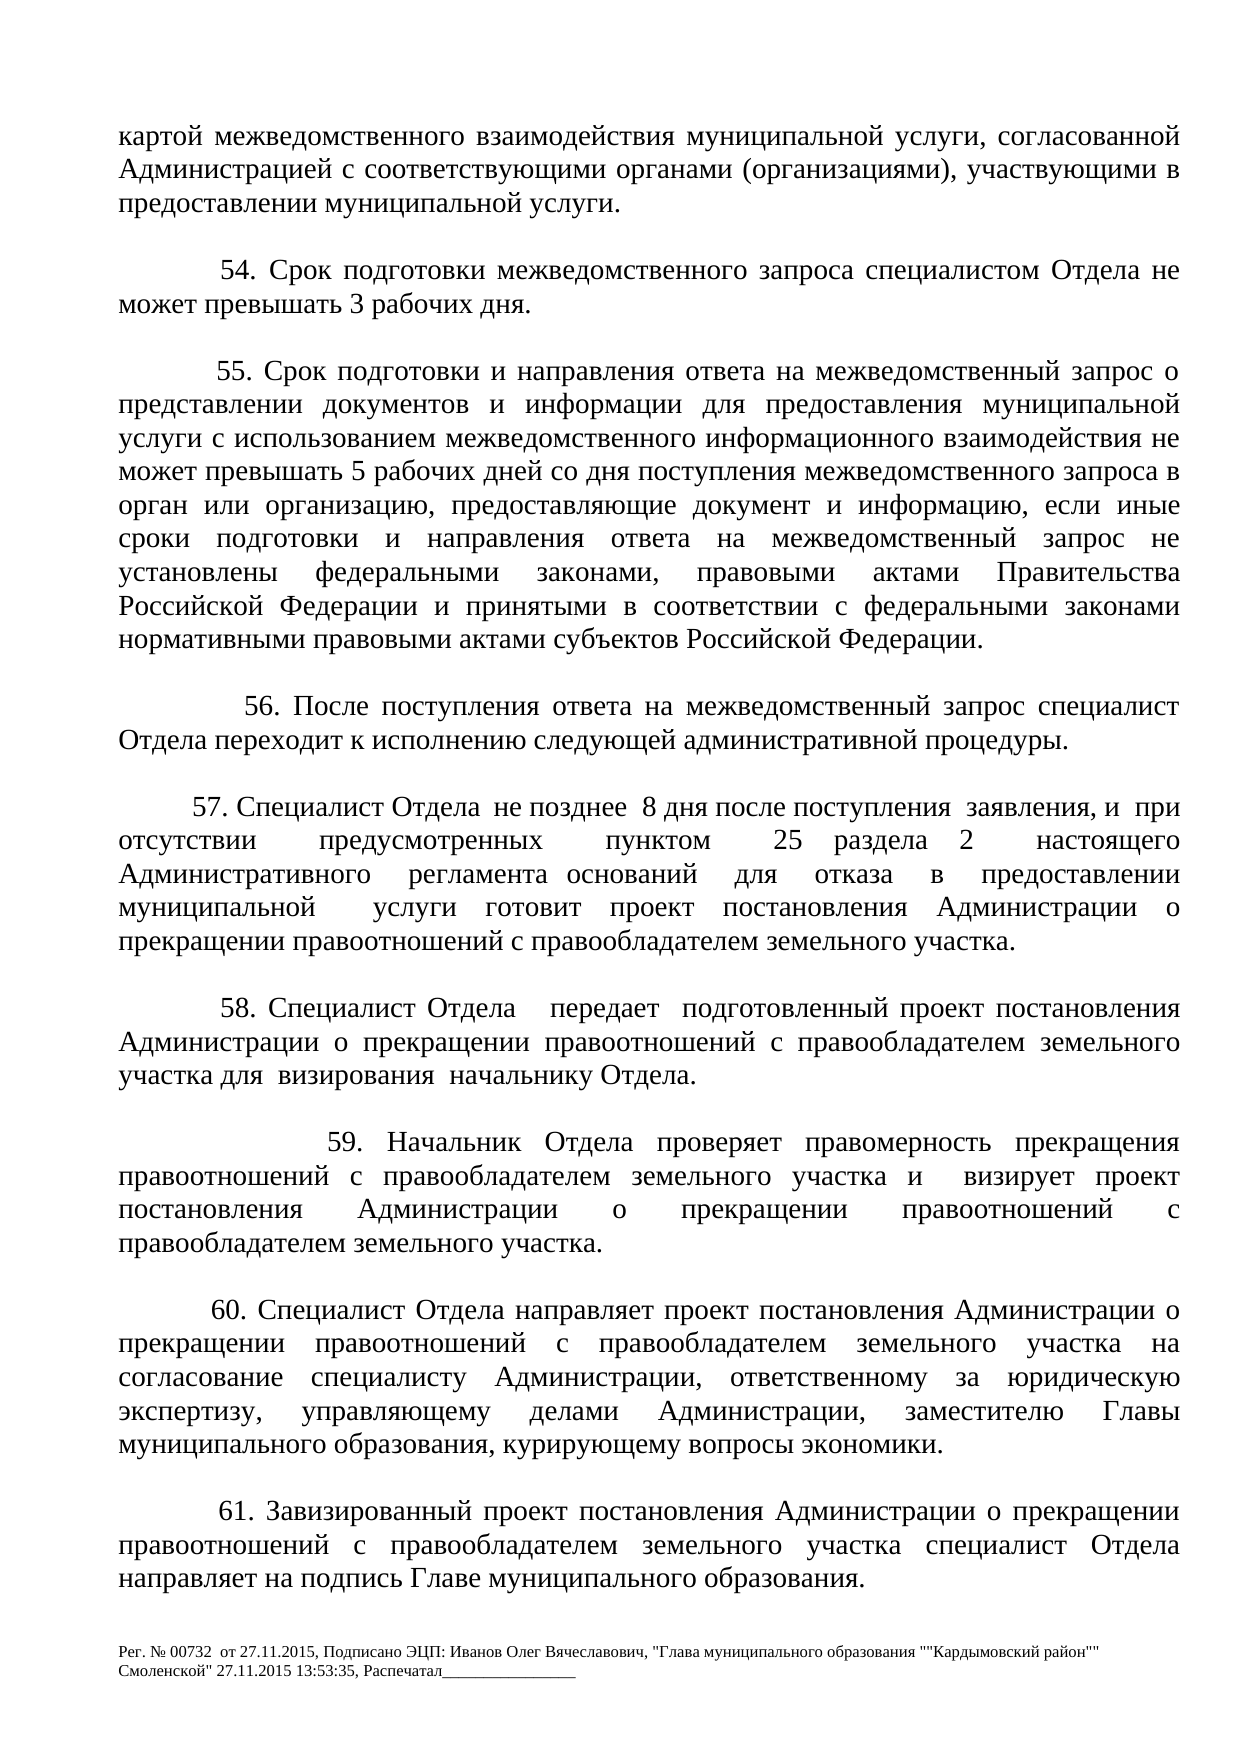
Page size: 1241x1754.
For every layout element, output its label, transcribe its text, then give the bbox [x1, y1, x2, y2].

text 59. Начальник Отдела проверяет правомерность прекращения правоотношений с правообладателем земельного участка и визирует проект постановления Администрации о прекращении правоотношений с правообладателем земельного участка. [118, 1124, 1181, 1258]
text 57. Специалист Отдела не позднее 8 дня после поступления заявления, и при отсутствии предусмотренных пунктом 25 раздела 2 настоящего Административного регламента оснований для отказа в предоставлении муниципальной услуги готовит проект постановления Администрации о прекращении правоотношений с правообладателем земельного участка. [118, 789, 1181, 957]
text 58. Специалист Отдела передает подготовленный проект постановления Администрации о прекращении правоотношений с правообладателем земельного участка для визирования начальнику Отдела. [118, 990, 1181, 1091]
text 56. После поступления ответа на межведомственный запрос специалист Отдела переходит к исполнению следующей административной процедуры. [118, 688, 1181, 755]
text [118, 118, 1181, 219]
text 54. Срок подготовки межведомственного запроса специалистом Отдела не может превышать 3 рабочих дня. [118, 252, 1181, 319]
text 60. Специалист Отдела направляет проект постановления Администрации о прекращении правоотношений с правообладателем земельного участка на согласование специалисту Администрации, ответственному за юридическую экспертизу, управляющему делами Администрации, заместителю Главы муниципального образования, курирующему вопросы экономики. [118, 1292, 1181, 1460]
text 55. Срок подготовки и направления ответа на межведомственный запрос о представлении документов и информации для предоставления муниципальной услуги с использованием межведомственного информационного взаимодействия не может превышать 5 рабочих дней со дня поступления межведомственного запроса в орган или организацию, предоставляющие документ и информацию, если иные сроки подготовки и направления ответа на межведомственный запрос не установлены федеральными законами, правовыми актами Правительства Российской Федерации и принятыми в соответствии с федеральными законами нормативными правовыми актами субъектов Российской Федерации. [118, 353, 1181, 655]
text 61. Завизированный проект постановления Администрации о прекращении правоотношений с правообладателем земельного участка специалист Отдела направляет на подпись Главе муниципального образования. [118, 1493, 1181, 1594]
